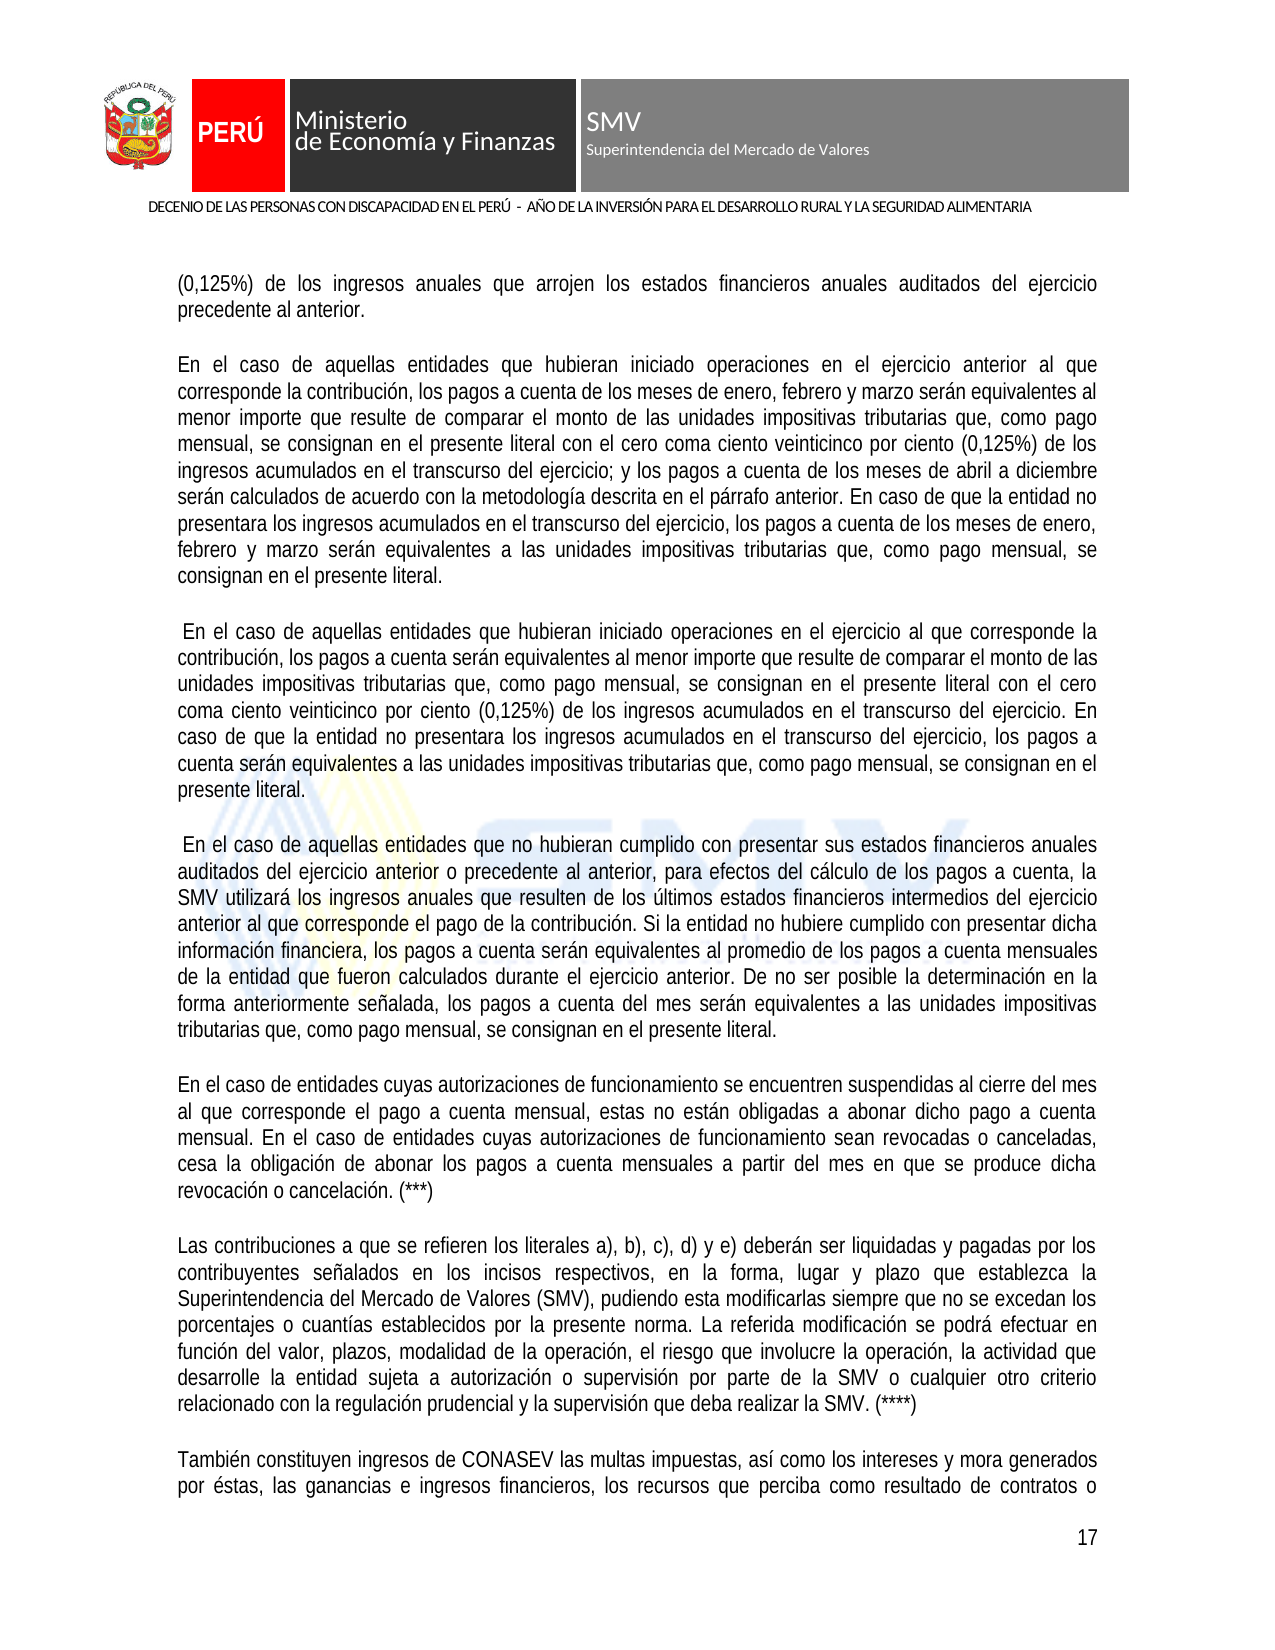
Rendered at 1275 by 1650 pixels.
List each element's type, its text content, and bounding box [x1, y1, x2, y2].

text Las contribuciones a que se refieren los literales a), b), c), d) y e) deberán ser liquidadas y pagadas por los contribuyentes señalados en los incisos respectivos, en la forma, lugar y plazo que establezca la Superintendencia del Mercado de Valores (SMV), pudiendo esta modificarlas siempre que no se excedan los porcentajes o cuantías establecidos por la presente norma. La referida modificación se podrá efectuar en función del valor, plazos, modalidad de la operación, el riesgo que involucre la operación, la actividad que desarrolle la entidad sujeta a autorización o supervisión por parte de la SMV o cualquier otro criterio relacionado con la regulación prudencial y la supervisión que deba realizar la SMV. (****) [177, 1232, 1098, 1417]
text En el caso de aquellas entidades que no hubieran cumplido con presentar sus estados financieros anuales auditados del ejercicio anterior o precedente al anterior, para efectos del cálculo de los pagos a cuenta, la SMV utilizará los ingresos anuales que resulten de los últimos estados financieros intermedios del ejercicio anterior al que corresponde el pago de la contribución. Si la entidad no hubiere cumplido con presentar dicha información financiera, los pagos a cuenta serán equivalentes al promedio de los pagos a cuenta mensuales de la entidad que fueron calculados durante el ejercicio anterior. De no ser posible la determinación en la forma anteriormente señalada, los pagos a cuenta del mes serán equivalentes a las unidades impositivas tributarias que, como pago mensual, se consignan en el presente literal. [177, 831, 1098, 1042]
text En el caso de aquellas entidades que hubieran iniciado operaciones en el ejercicio al que corresponde la contribución, los pagos a cuenta serán equivalentes al menor importe que resulte de comparar el monto de las unidades impositivas tributarias que, como pago mensual, se consignan en el presente literal con el cero coma ciento veinticinco por ciento (0,125%) de los ingresos acumulados en el transcurso del ejercicio. En caso de que la entidad no presentara los ingresos acumulados en el transcurso del ejercicio, los pagos a cuenta serán equivalentes a las unidades impositivas tributarias que, como pago mensual, se consignan en el presente literal. [177, 618, 1098, 802]
picture [100, 78, 178, 171]
text En el caso de aquellas entidades que hubieran iniciado operaciones en el ejercicio anterior al que corresponde la contribución, los pagos a cuenta de los meses de enero, febrero y marzo serán equivalentes al menor importe que resulte de comparar el monto de las unidades impositivas tributarias que, como pago mensual, se consignan en el presente literal con el cero coma ciento veinticinco por ciento (0,125%) de los ingresos acumulados en el transcurso del ejercicio; y los pagos a cuenta de los meses de abril a diciembre serán calculados de acuerdo con la metodología descrita en el párrafo anterior. En caso de que la entidad no presentara los ingresos acumulados en el transcurso del ejercicio, los pagos a cuenta de los meses de enero, febrero y marzo serán equivalentes a las unidades impositivas tributarias que, como pago mensual, se consignan en el presente literal. [177, 351, 1098, 588]
text En el caso de entidades cuyas autorizaciones de funcionamiento se encuentren suspendidas al cierre del mes al que corresponde el pago a cuenta mensual, estas no están obligadas a abonar dicho pago a cuenta mensual. En el caso de entidades cuyas autorizaciones de funcionamiento sean revocadas o canceladas, cesa la obligación de abonar los pagos a cuenta mensuales a partir del mes en que se produce dicha revocación o cancelación. (***) [177, 1071, 1098, 1203]
